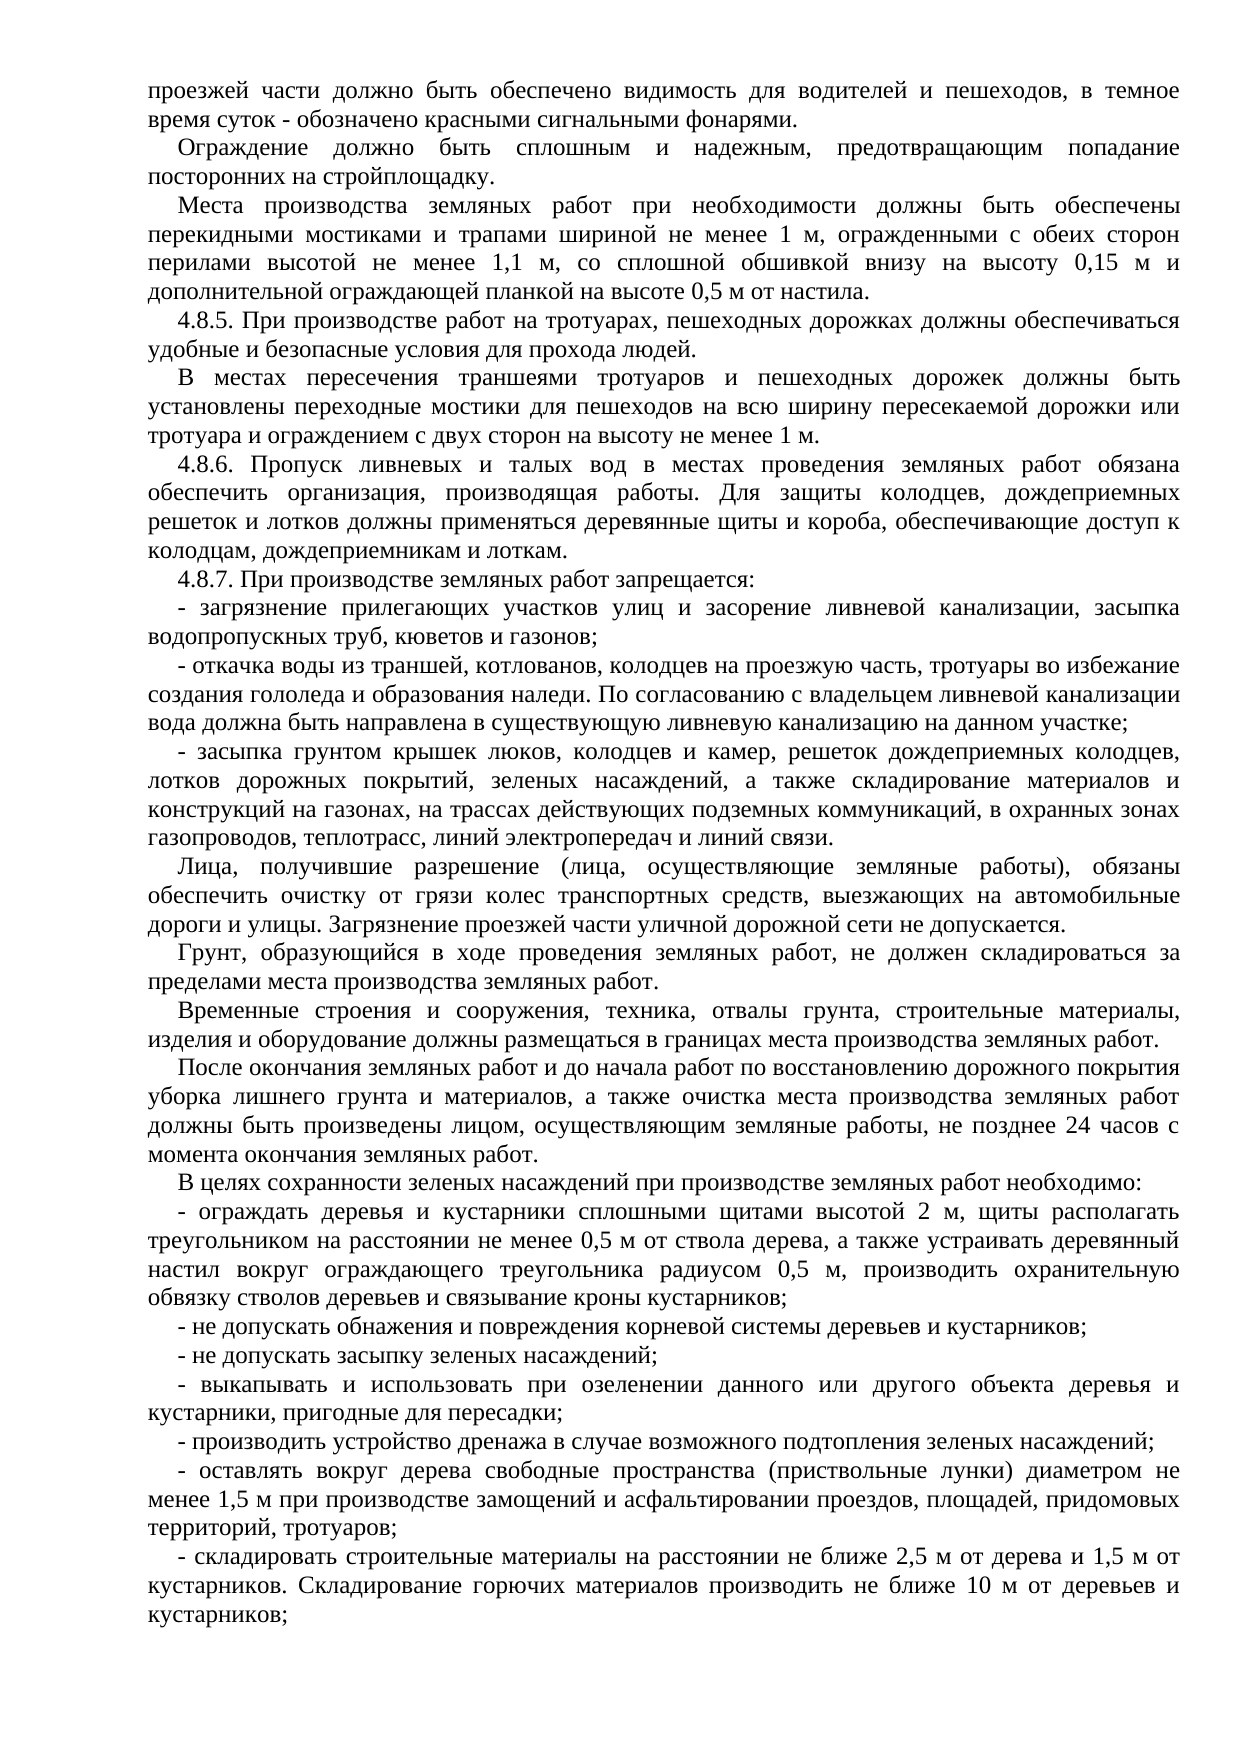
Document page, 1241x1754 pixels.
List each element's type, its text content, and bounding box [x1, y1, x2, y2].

text - складировать строительные материалы на расстоянии не ближе от дерева и от кустарников. Складирование горючих материалов производить не ближе от деревьев и кустарников; [148, 1541, 1181, 1627]
text Ограждение должно быть сплошным и надежным, предотвращающим попадание посторонних на стройплощадку. [148, 132, 1181, 190]
text - откачка воды из траншей, котлованов, колодцев на проезжую часть, тротуары во избежание создания гололеда и образования наледи. По согласованию с владельцем ливневой канализации вода должна быть направлена в существующую ливневую канализацию на данном участке; [148, 650, 1181, 736]
text 4.8.6. Пропуск ливневых и талых вод в местах проведения земляных работ обязана обеспечить организация, производящая работы. Для защиты колодцев, дождеприемных решеток и лотков должны применяться деревянные щиты и короба, обеспечивающие доступ к колодцам, дождеприемникам и лоткам. [148, 449, 1181, 564]
text Временные строения и сооружения, техника, отвалы грунта, строительные материалы, изделия и оборудование должны размещаться в границах места производства земляных работ. [148, 995, 1181, 1052]
text - оставлять вокруг дерева свободные пространства (приствольные лунки) диаметром не менее при производстве замощений и асфальтировании проездов, площадей, придомовых территорий, тротуаров; [148, 1455, 1181, 1541]
text После окончания земляных работ и до начала работ по восстановлению дорожного покрытия уборка лишнего грунта и материалов, а также очистка места производства земляных работ должны быть произведены лицом, осуществляющим земляные работы, не позднее 24 часов с момента окончания земляных работ. [148, 1052, 1181, 1167]
text В местах пересечения траншеями тротуаров и пешеходных дорожек должны быть установлены переходные мостики для пешеходов на всю ширину пересекаемой дорожки или тротуара и ограждением с двух сторон на высоту не менее . [148, 362, 1181, 449]
text - производить устройство дренажа в случае возможного подтопления зеленых насаждений; [148, 1426, 1181, 1455]
text - ограждать деревья и кустарники сплошными щитами высотой , щиты располагать треугольником на расстоянии не менее от ствола дерева, а также устраивать деревянный настил вокруг ограждающего треугольника радиусом , производить охранительную обвязку стволов деревьев и связывание кроны кустарников; [148, 1196, 1181, 1311]
text Места производства земляных работ при необходимости должны быть обеспечены перекидными мостиками и трапами шириной не менее , огражденными с обеих сторон перилами высотой не менее , со сплошной обшивкой внизу на высоту и дополнительной ограждающей планкой на высоте от настила. [148, 190, 1181, 305]
text - не допускать засыпку зеленых насаждений; [148, 1340, 1181, 1369]
text - загрязнение прилегающих участков улиц и засорение ливневой канализации, засыпка водопропускных труб, кюветов и газонов; [148, 592, 1181, 650]
text 4.8.5. При производстве работ на тротуарах, пешеходных дорожках должны обеспечиваться удобные и безопасные условия для прохода людей. [148, 305, 1181, 362]
text - выкапывать и использовать при озеленении данного или другого объекта деревья и кустарники, пригодные для пересадки; [148, 1369, 1181, 1426]
text - засыпка грунтом крышек люков, колодцев и камер, решеток дождеприемных колодцев, лотков дорожных покрытий, зеленых насаждений, а также складирование материалов и конструкций на газонах, на трассах действующих подземных коммуникаций, в охранных зонах газопроводов, теплотрасс, линий электропередач и линий связи. [148, 736, 1181, 851]
text - не допускать обнажения и повреждения корневой системы деревьев и кустарников; [148, 1311, 1181, 1340]
text Лица, получившие разрешение (лица, осуществляющие земляные работы), обязаны обеспечить очистку от грязи колес транспортных средств, выезжающих на автомобильные дороги и улицы. Загрязнение проезжей части уличной дорожной сети не допускается. [148, 851, 1181, 937]
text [148, 75, 1181, 132]
text В целях сохранности зеленых насаждений при производстве земляных работ необходимо: [148, 1167, 1181, 1196]
text Грунт, образующийся в ходе проведения земляных работ, не должен складироваться за пределами места производства земляных работ. [148, 937, 1181, 995]
text 4.8.7. При производстве земляных работ запрещается: [148, 564, 1181, 592]
